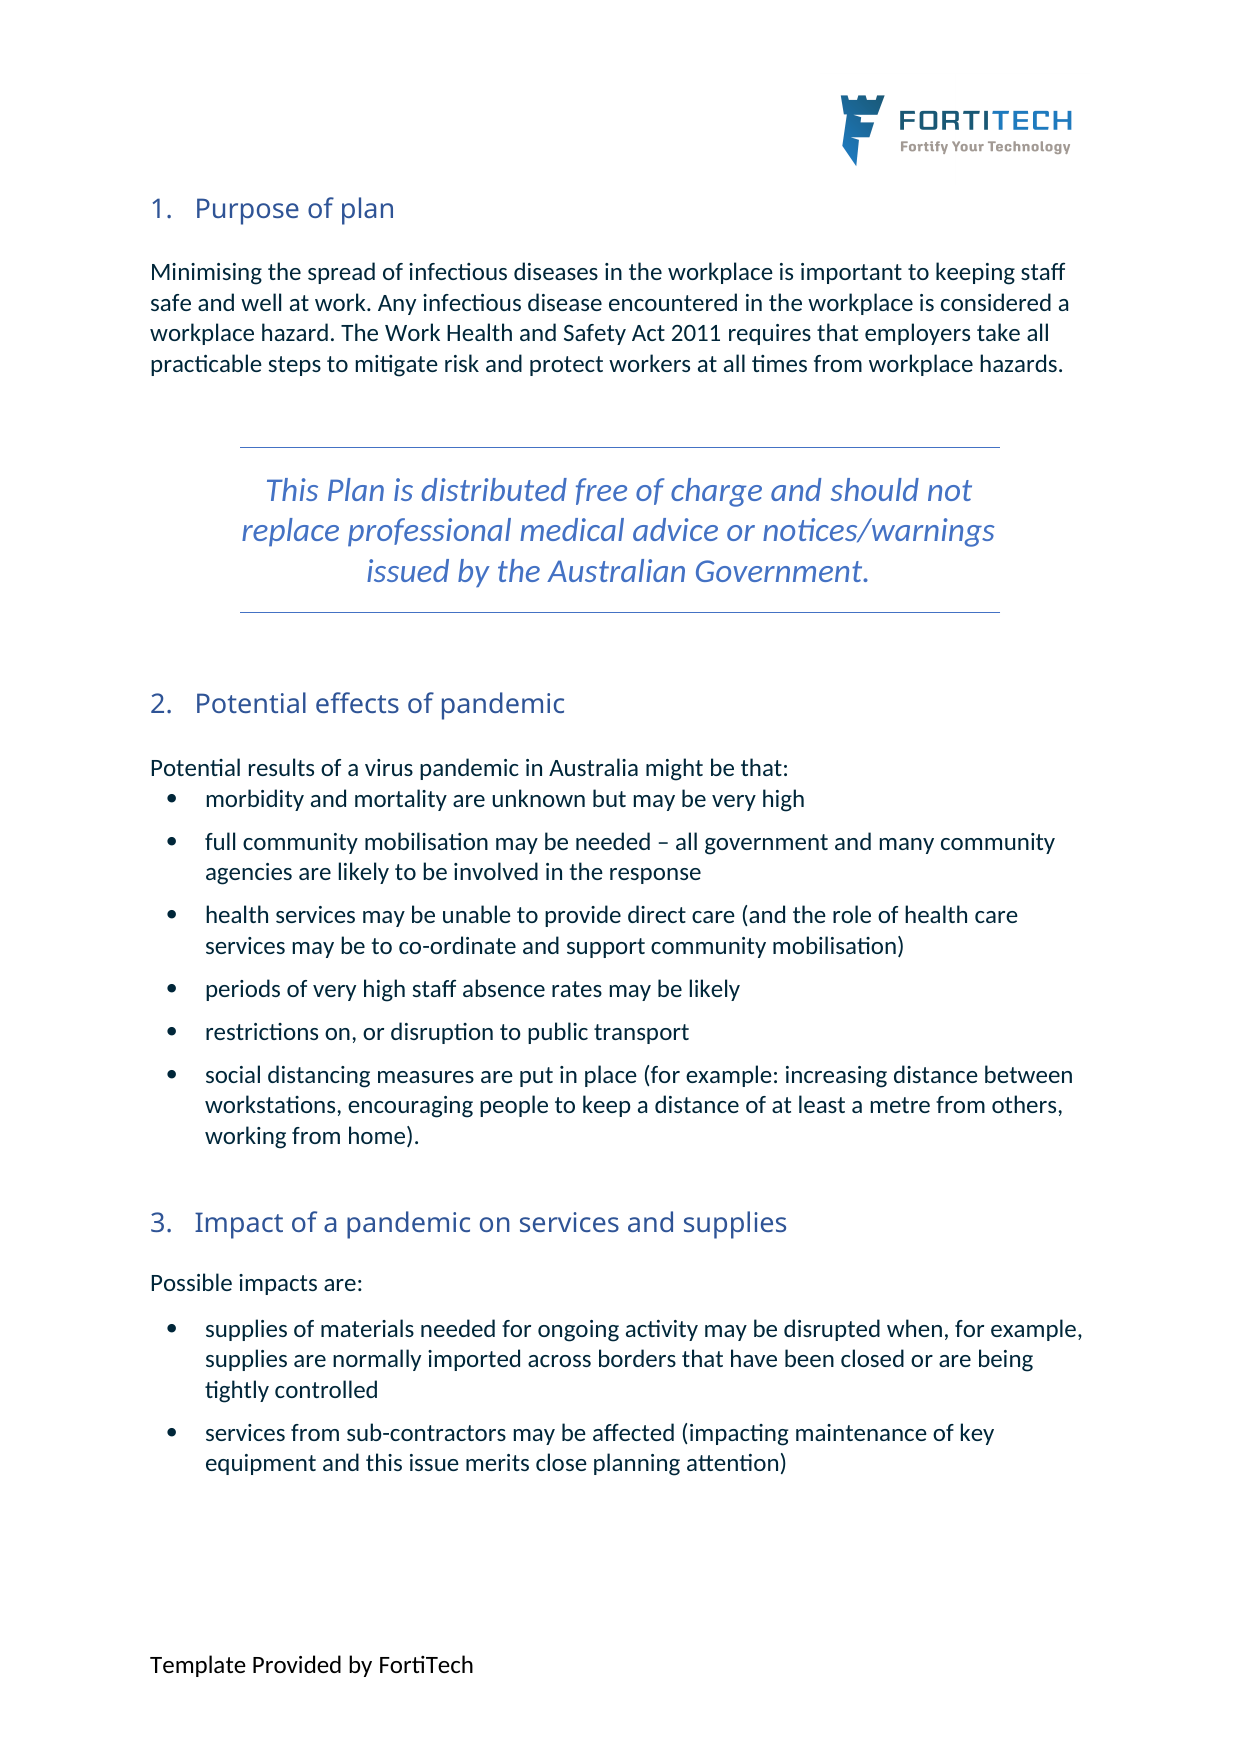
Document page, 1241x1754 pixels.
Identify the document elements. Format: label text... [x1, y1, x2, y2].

text Possible impacts are: [150, 1267, 1090, 1297]
subtitle Impact of a pandemic on services and supplies [150, 1203, 1090, 1240]
list morbidity and mortality are unknown but may be very high [167, 783, 1090, 813]
subtitle Potential effects of pandemic [150, 685, 1090, 722]
picture [820, 73, 1091, 185]
text This Plan is distributed free of charge and should not replace professional medical advice or notices/warnings issued by the Australian Government. [240, 448, 1000, 612]
list supplies of materials needed for ongoing activity may be disrupted when, for example, supplies are normally imported across borders that have been closed or are being tightly controlled [167, 1313, 1090, 1404]
text Minimising the spread of infectious diseases in the workplace is important to keeping staff safe and well at work. Any infectious disease encountered in the workplace is considered a workplace hazard. The Work Health and Safety Act 2011 requires that employers take all practicable steps to mitigate risk and protect workers at all times from workplace hazards. [150, 257, 1090, 379]
list restrictions on, or disruption to public transport [167, 1016, 1090, 1046]
text Potential results of a virus pandemic in Australia might be that: [150, 752, 1090, 783]
list periods of very high staff absence rates may be likely [167, 973, 1090, 1003]
list full community mobilisation may be needed – all government and many community agencies are likely to be involved in the response [167, 826, 1090, 887]
list services from sub-contractors may be affected (impacting maintenance of key equipment and this issue merits close planning attention) [167, 1417, 1090, 1478]
list social distancing measures are put in place (for example: increasing distance between workstations, encouraging people to keep a distance of at least a metre from others, working from home). [167, 1059, 1090, 1150]
list health services may be unable to provide direct care (and the role of health care services may be to co-ordinate and support community mobilisation) [167, 899, 1090, 960]
subtitle Purpose of plan [150, 189, 1090, 226]
